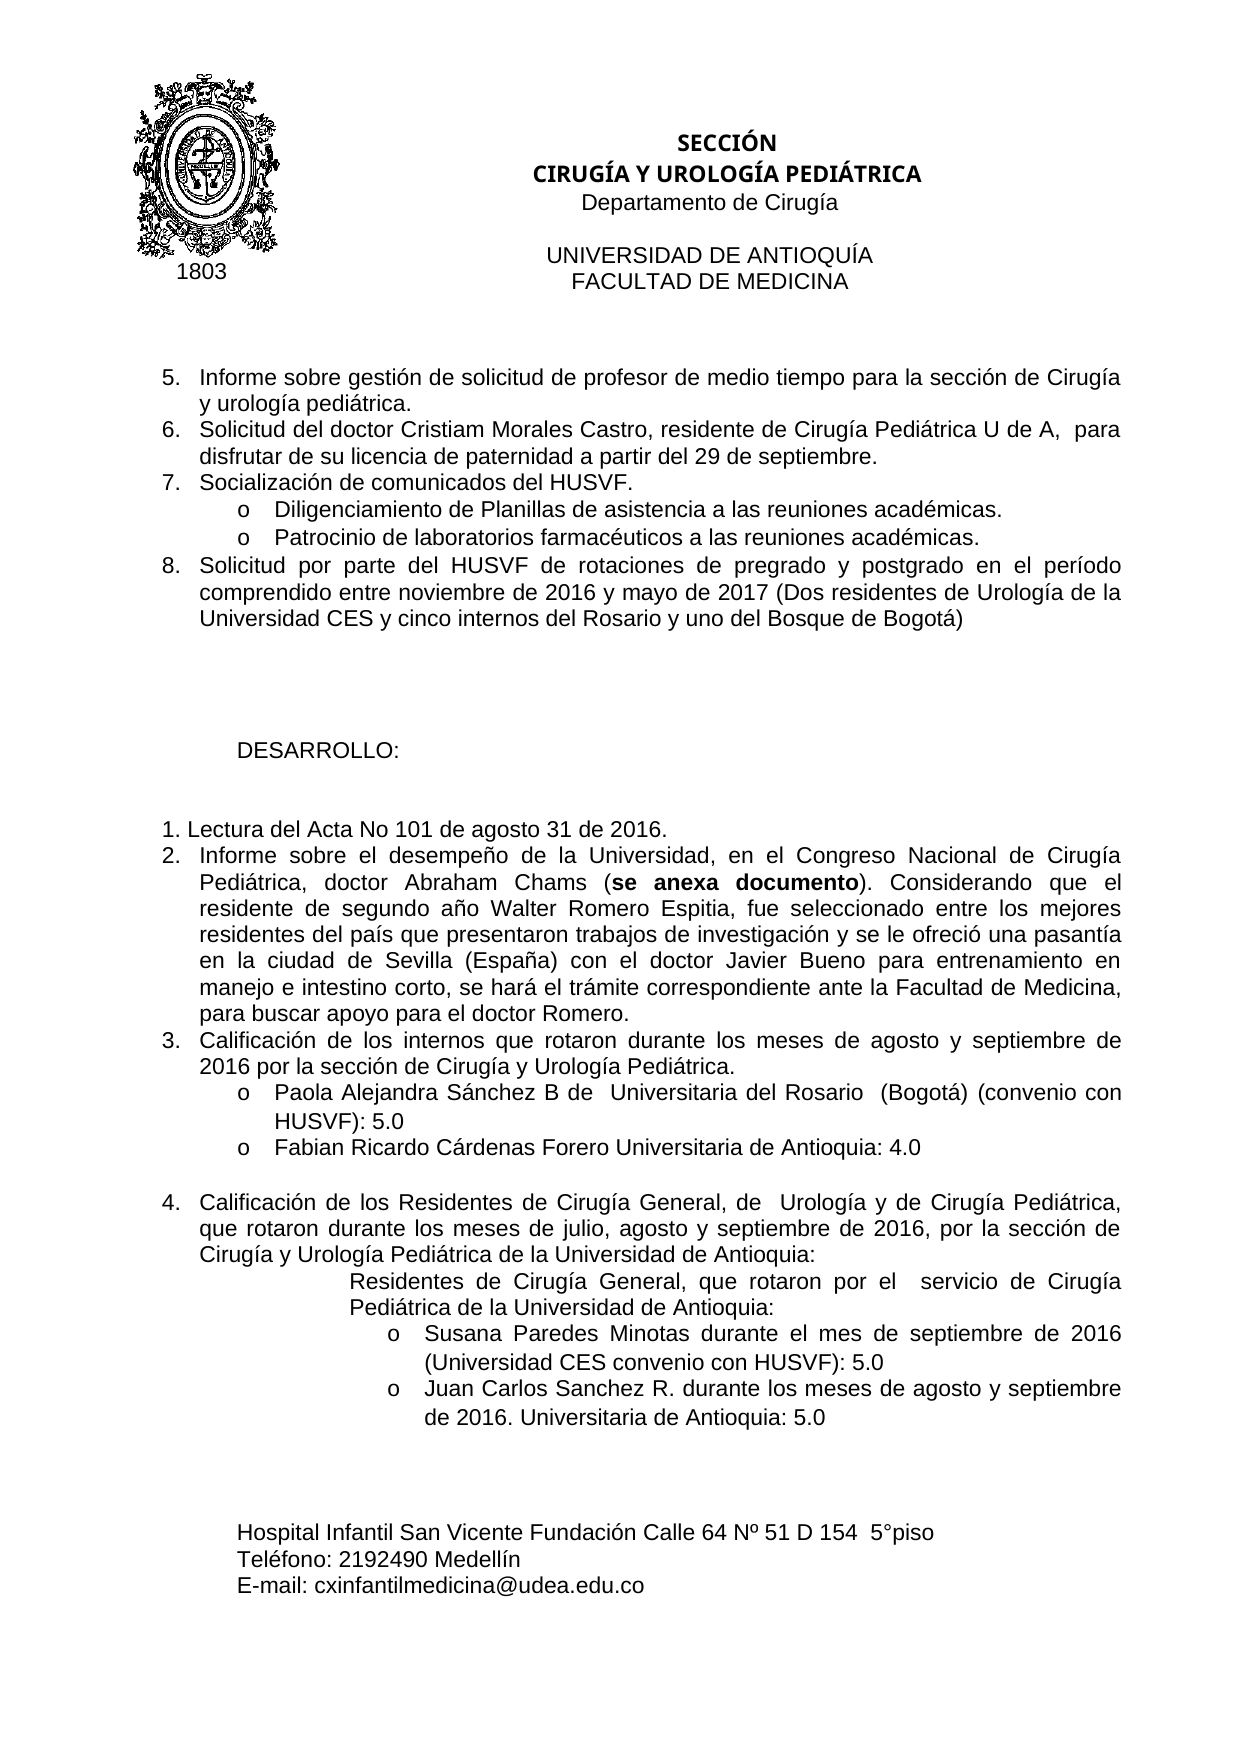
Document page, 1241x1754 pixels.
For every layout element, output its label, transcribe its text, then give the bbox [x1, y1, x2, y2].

list Paola Alejandra Sánchez B de Universitaria del Rosario (Bogotá) (convenio con HUSVF): 5.0 [237, 1079, 1122, 1134]
text 1. Lectura del Acta No 101 de agosto 31 de 2016. [162, 816, 1122, 842]
list Calificación de los internos que rotaron durante los meses de agosto y septiembre de 2016 por la sección de Cirugía y Urología Pediátrica. [162, 1027, 1122, 1079]
list Calificación de los Residentes de Cirugía General, de Urología y de Cirugía Pediátrica, que rotaron durante los meses de julio, agosto y septiembre de 2016, por la sección de Cirugía y Urología Pediátrica de la Universidad de Antioquia: [162, 1189, 1122, 1268]
list Residentes de Cirugía General, que rotaron por el servicio de Cirugía Pediátrica de la Universidad de Antioquia: [349, 1268, 1122, 1320]
list Fabian Ricardo Cárdenas Forero Universitaria de Antioquia: 4.0 [237, 1134, 1122, 1162]
list Informe sobre el desempeño de la Universidad, en el Congreso Nacional de Cirugía Pediátrica, doctor Abraham Chams (se anexa documento). Considerando que el residente de segundo año Walter Romero Espitia, fue seleccionado entre los mejores residentes del país que presentaron trabajos de investigación y se le ofreció una pasantía en la ciudad de Sevilla (España) con el doctor Javier Bueno para entrenamiento en manejo e intestino corto, se hará el trámite correspondiente ante la Facultad de Medicina, para buscar apoyo para el doctor Romero. [162, 842, 1122, 1027]
list Susana Paredes Minotas durante el mes de septiembre de 2016 (Universidad CES convenio con HUSVF): 5.0 [387, 1320, 1122, 1375]
list Juan Carlos Sanchez R. durante los meses de agosto y septiembre de 2016. Universitaria de Antioquia: 5.0 [387, 1375, 1122, 1430]
list Solicitud por parte del HUSVF de rotaciones de pregrado y postgrado en el período comprendido entre noviembre de 2016 y mayo de 2017 (Dos residentes de Urología de la Universidad CES y cinco internos del Rosario y uno del Bosque de Bogotá) [162, 552, 1122, 631]
list Diligenciamiento de Planillas de asistencia a las reuniones académicas. [237, 496, 1122, 524]
list Informe sobre gestión de solicitud de profesor de medio tiempo para la sección de Cirugía y urología pediátrica. [162, 364, 1122, 416]
list Socialización de comunicados del HUSVF. [162, 469, 1122, 496]
text DESARROLLO: [237, 737, 1122, 763]
list Solicitud del doctor Cristiam Morales Castro, residente de Cirugía Pediátrica U de A, para disfrutar de su licencia de paternidad a partir del 29 de septiembre. [162, 416, 1122, 469]
list Patrocinio de laboratorios farmacéuticos a las reuniones académicas. [237, 524, 1122, 552]
picture [130, 74, 281, 260]
